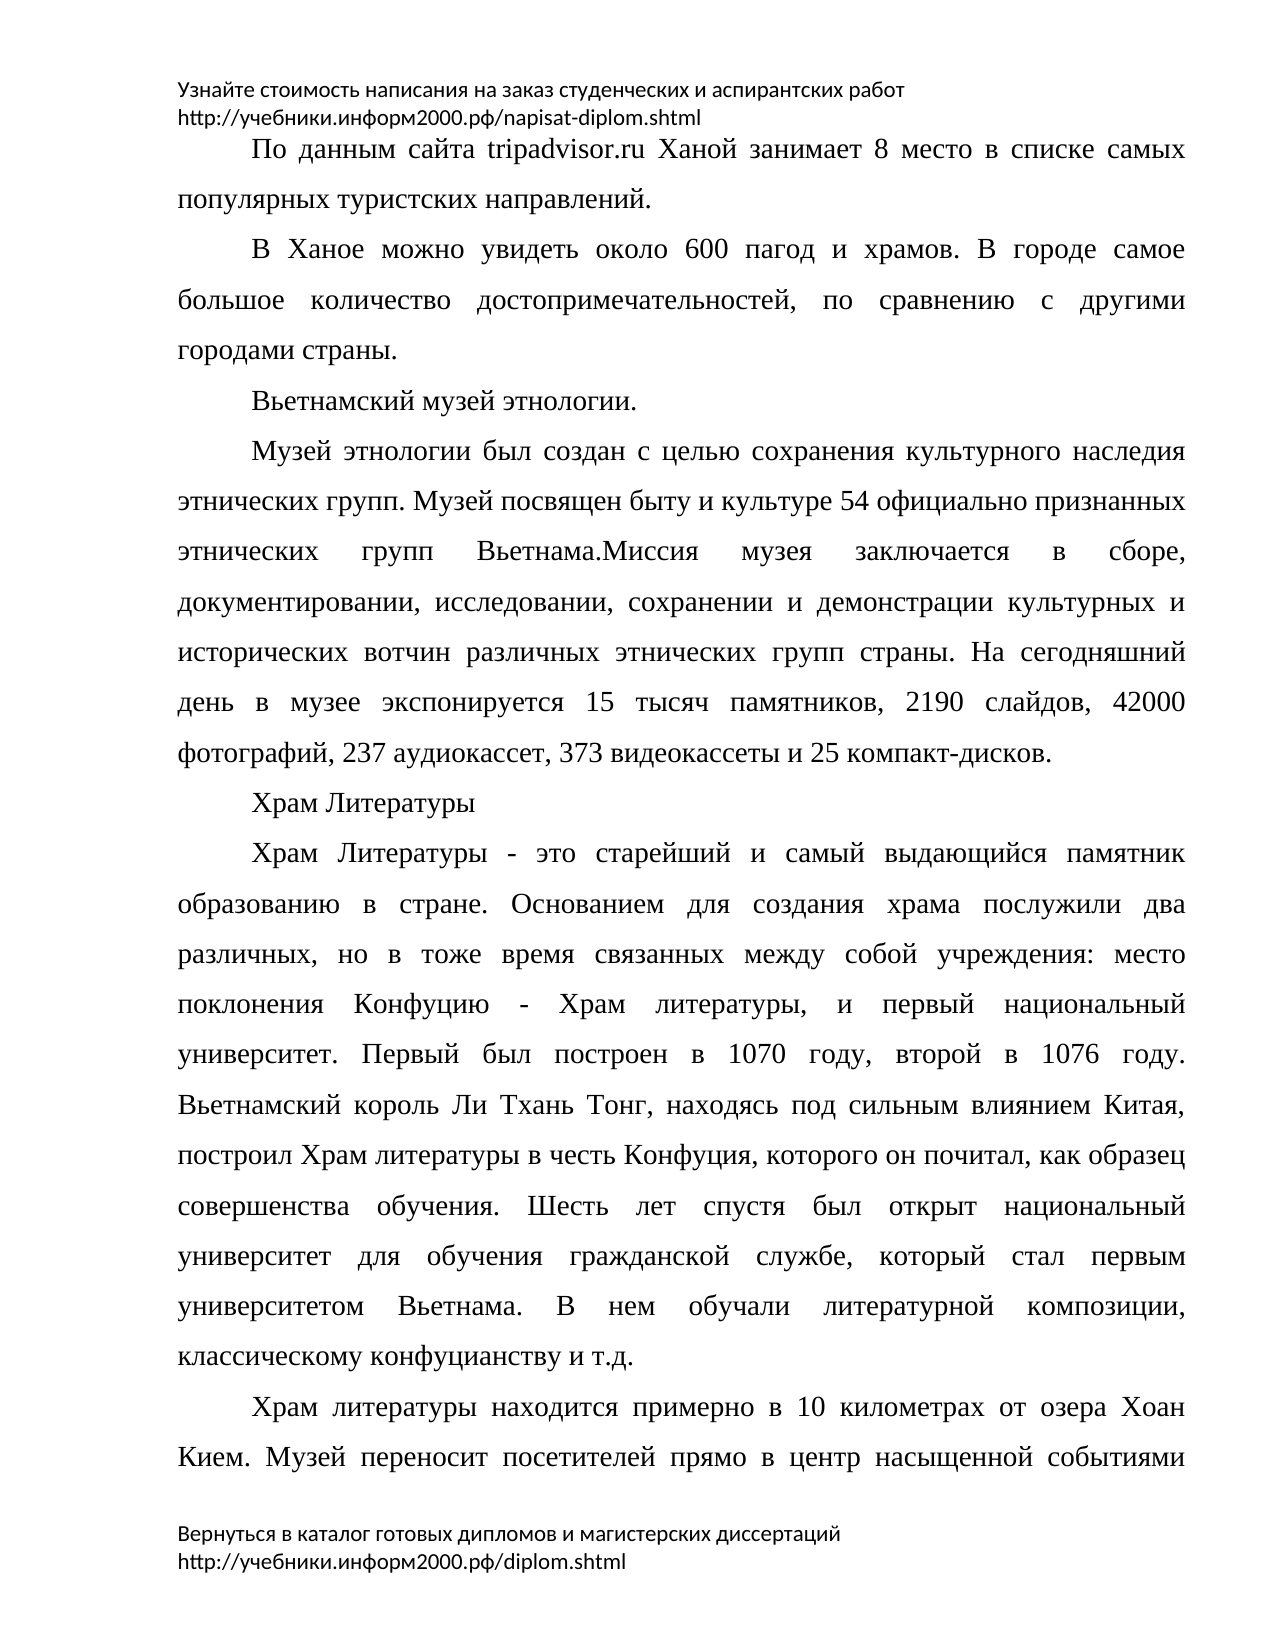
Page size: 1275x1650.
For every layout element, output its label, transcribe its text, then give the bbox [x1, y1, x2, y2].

text Музей этнологии был создан с целью сохранения культурного наследия этнических групп. Музей посвящен быту и культуре 54 официально признанных этнических групп Вьетнама.Миссия музея заключается в сборе, документировании, исследовании, сохранении и демонстрации культурных и исторических вотчин различных этнических групп страны. На сегодняшний день в музее экспонируется 15 тысяч памятников, 2190 слайдов, 42000 фотографий, 237 аудиокассет, 373 видеокассеты и 25 компакт-дисков. [177, 433, 1186, 768]
text Храм Литературы - это старейший и самый выдающийся памятник образованию в стране. Основанием для создания храма послужили два различных, но в тоже время связанных между собой учреждения: место поклонения Конфуцию - Храм литературы, и первый национальный университет. Первый был построен в 1070 году, второй в 1076 году. Вьетнамский король Ли Тхань Тонг, находясь под сильным влиянием Китая, построил Храм литературы в честь Конфуция, которого он почитал, как образец совершенства обучения. Шесть лет спустя был открыт национальный университет для обучения гражданской службе, который стал первым университетом Вьетнама. В нем обучали литературной композиции, классическому конфуцианству и т.д. [177, 835, 1186, 1372]
text Храм Литературы [177, 785, 1186, 819]
text По данным сайта tripadvisor.ru Ханой занимает 8 место в списке самых популярных туристских направлений. [177, 131, 1186, 215]
text В Ханое можно увидеть около 600 пагод и храмов. В городе самое большое количество достопримечательностей, по сравнению с другими городами страны. [177, 232, 1186, 366]
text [177, 1389, 1186, 1473]
text Вьетнамский музей этнологии. [177, 383, 1186, 416]
